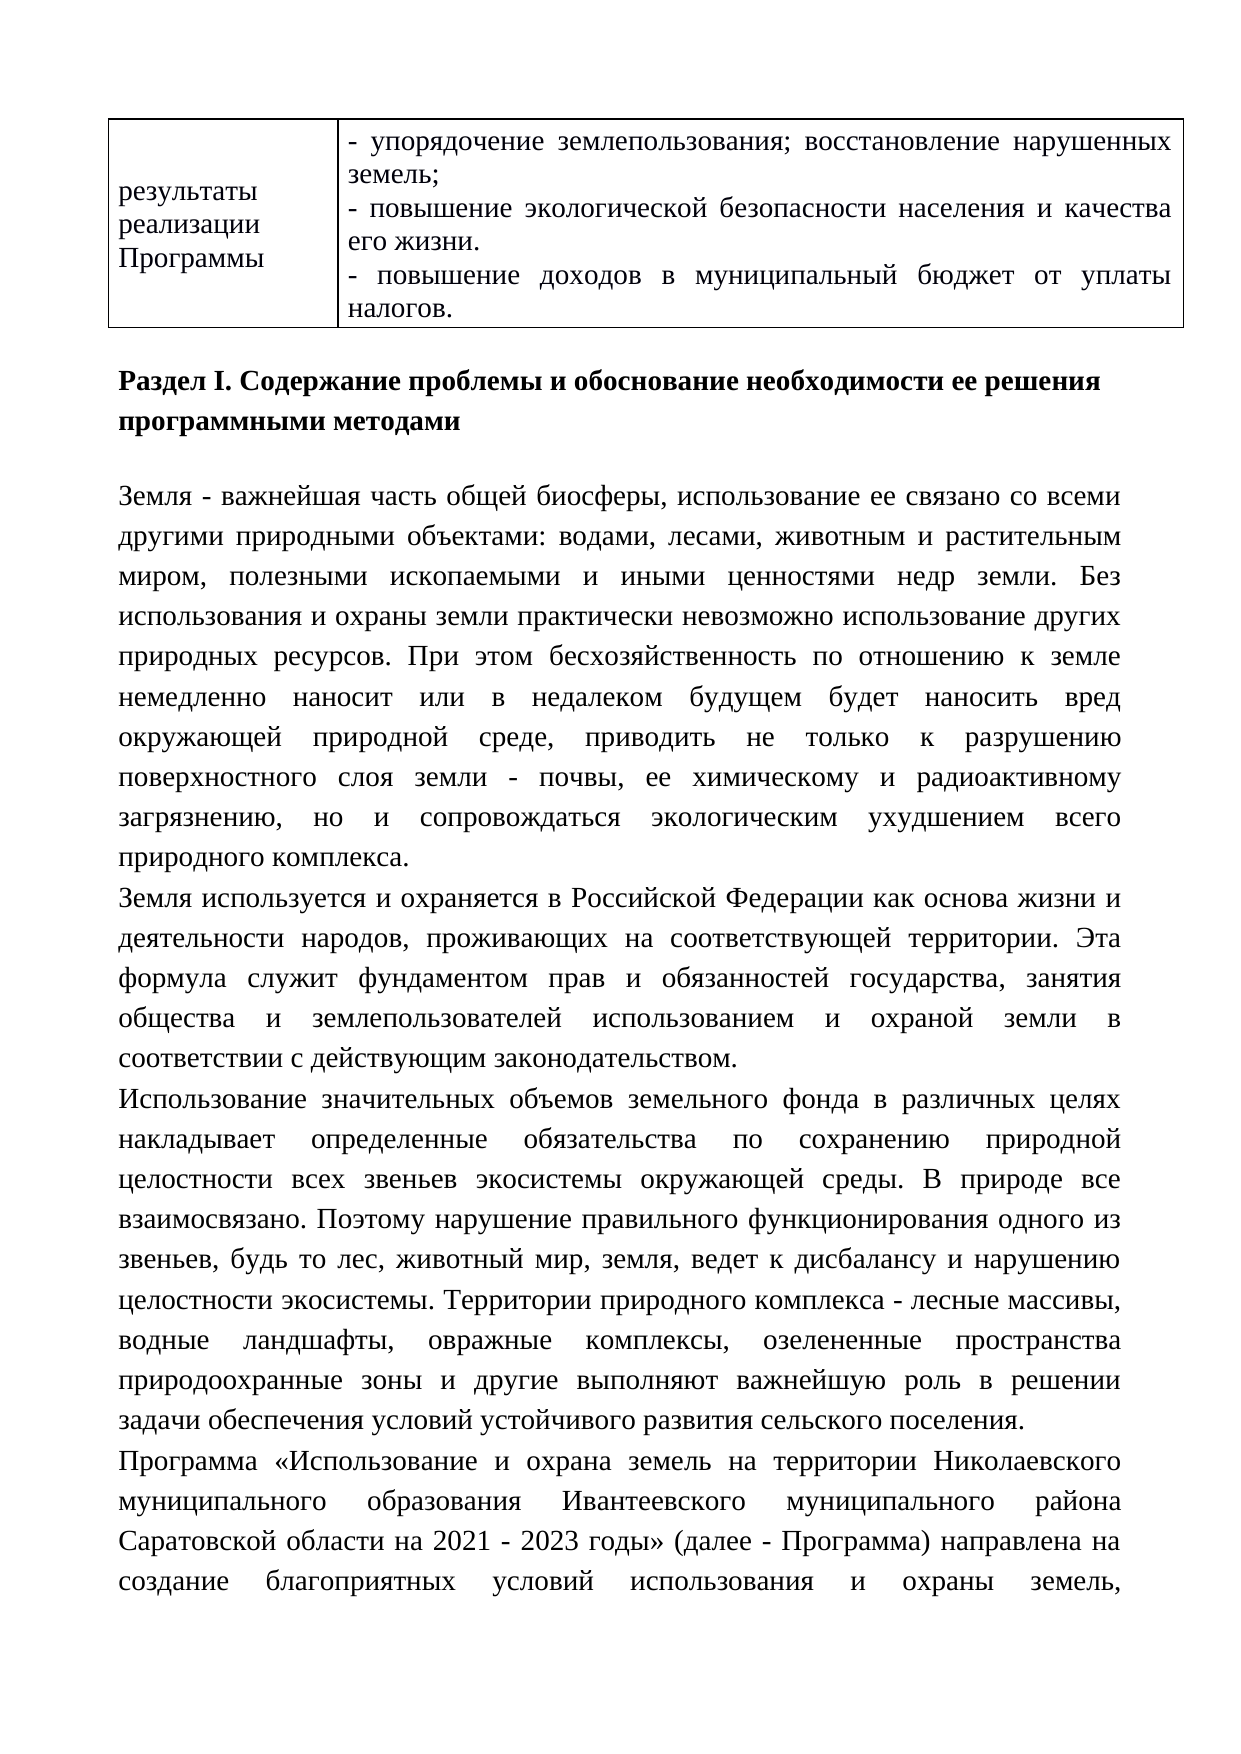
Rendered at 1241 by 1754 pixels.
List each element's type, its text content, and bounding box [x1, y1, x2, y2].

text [118, 1443, 1122, 1597]
text Раздел I. Содержание проблемы и обоснование необходимости ее решения программными методами [118, 363, 1122, 437]
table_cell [339, 120, 1183, 327]
text Использование значительных объемов земельного фонда в различных целях накладывает определенные обязательства по сохранению природной целостности всех звеньев экосистемы окружающей среды. В природе все взаимосвязано. Поэтому нарушение правильного функционирования одного из звеньев, будь то лес, животный мир, земля, ведет к дисбалансу и нарушению целостности экосистемы. Территории природного комплекса - лесные массивы, водные ландшафты, овражные комплексы, озелененные пространства природоохранные зоны и другие выполняют важнейшую роль в решении задачи обеспечения условий устойчивого развития сельского поселения. [118, 1081, 1122, 1436]
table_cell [109, 120, 337, 327]
text Земля используется и охраняется в Российской Федерации как основа жизни и деятельности народов, проживающих на соответствующей территории. Эта формула служит фундаментом прав и обязанностей государства, занятия общества и землепользователей использованием и охраной земли в соответствии с действующим законодательством. [118, 880, 1122, 1074]
text Земля - важнейшая часть общей биосферы, использование ее связано со всеми другими природными объектами: водами, лесами, животным и растительным миром, полезными ископаемыми и иными ценностями недр земли. Без использования и охраны земли практически невозможно использование других природных ресурсов. При этом бесхозяйственность по отношению к земле немедленно наносит или в недалеком будущем будет наносить вред окружающей природной среде, приводить не только к разрушению поверхностного слоя земли - почвы, ее химическому и радиоактивному загрязнению, но и сопровождаться экологическим ухудшением всего природного комплекса. [118, 478, 1122, 873]
